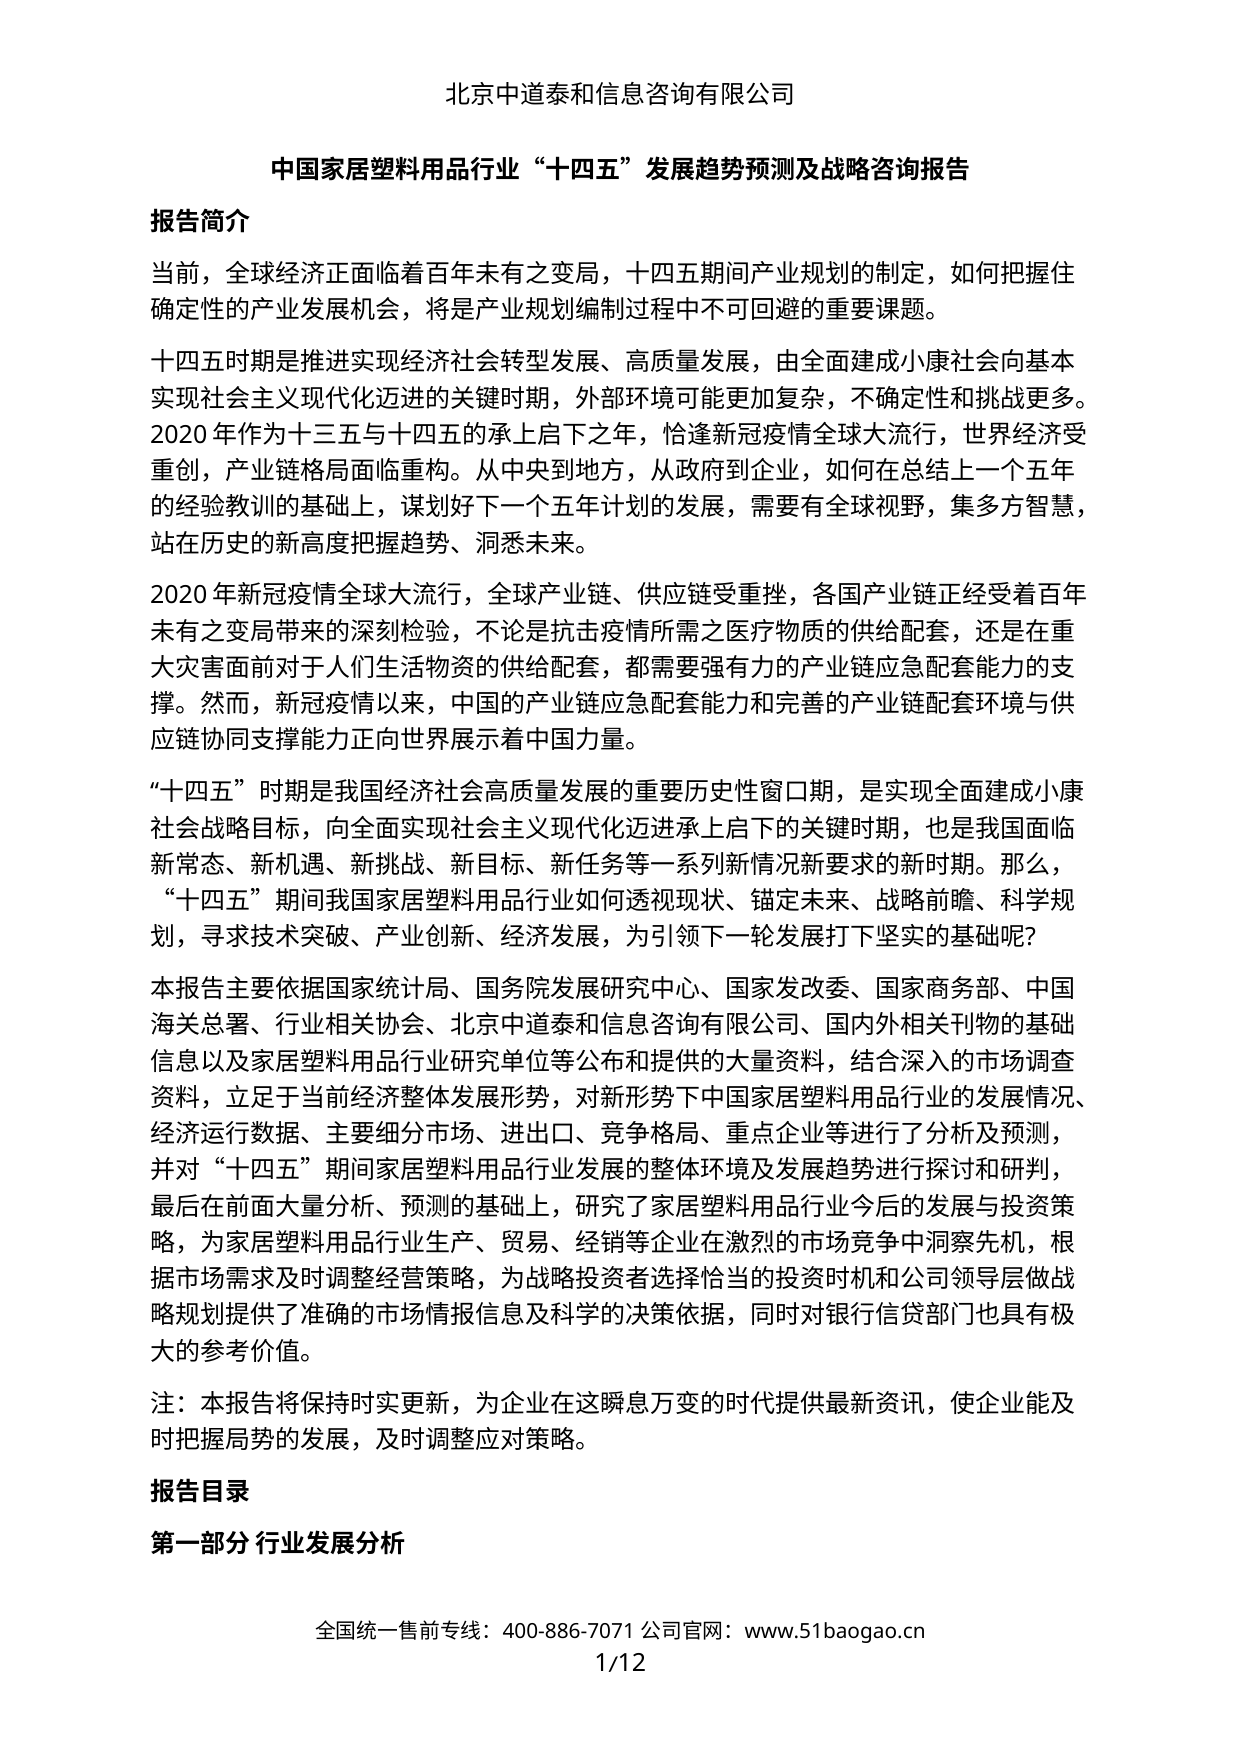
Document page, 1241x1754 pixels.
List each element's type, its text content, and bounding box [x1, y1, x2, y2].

text 十四五时期是推进实现经济社会转型发展、高质量发展，由全面建成小康社会向基本实现社会主义现代化迈进的关键时期，外部环境可能更加复杂，不确定性和挑战更多。2020年作为十三五与十四五的承上启下之年，恰逢新冠疫情全球大流行，世界经济受重创，产业链格局面临重构。从中央到地方，从政府到企业，如何在总结上一个五年的经验教训的基础上，谋划好下一个五年计划的发展，需要有全球视野，集多方智慧，站在历史的新高度把握趋势、洞悉未来。 [150, 342, 1090, 559]
text 注：本报告将保持时实更新，为企业在这瞬息万变的时代提供最新资讯，使企业能及时把握局势的发展，及时调整应对策略。 [150, 1383, 1090, 1456]
text “十四五”时期是我国经济社会高质量发展的重要历史性窗口期，是实现全面建成小康社会战略目标，向全面实现社会主义现代化迈进承上启下的关键时期，也是我国面临新常态、新机遇、新挑战、新目标、新任务等一系列新情况新要求的新时期。那么，“十四五”期间我国家居塑料用品行业如何透视现状、锚定未来、战略前瞻、科学规划，寻求技术突破、产业创新、经济发展，为引领下一轮发展打下坚实的基础呢? [150, 772, 1090, 953]
text 2020年新冠疫情全球大流行，全球产业链、供应链受重挫，各国产业链正经受着百年未有之变局带来的深刻检验，不论是抗击疫情所需之医疗物质的供给配套，还是在重大灾害面前对于人们生活物资的供给配套，都需要强有力的产业链应急配套能力的支撑。然而，新冠疫情以来，中国的产业链应急配套能力和完善的产业链配套环境与供应链协同支撑能力正向世界展示着中国力量。 [150, 575, 1090, 756]
text 中国家居塑料用品行业“十四五”发展趋势预测及战略咨询报告 [150, 150, 1090, 186]
text 当前，全球经济正面临着百年未有之变局，十四五期间产业规划的制定，如何把握住确定性的产业发展机会，将是产业规划编制过程中不可回避的重要课题。 [150, 254, 1090, 326]
text 报告简介 [150, 202, 1090, 238]
text 本报告主要依据国家统计局、国务院发展研究中心、国家发改委、国家商务部、中国海关总署、行业相关协会、北京中道泰和信息咨询有限公司、国内外相关刊物的基础信息以及家居塑料用品行业研究单位等公布和提供的大量资料，结合深入的市场调查资料，立足于当前经济整体发展形势，对新形势下中国家居塑料用品行业的发展情况、经济运行数据、主要细分市场、进出口、竞争格局、重点企业等进行了分析及预测，并对“十四五”期间家居塑料用品行业发展的整体环境及发展趋势进行探讨和研判，最后在前面大量分析、预测的基础上，研究了家居塑料用品行业今后的发展与投资策略，为家居塑料用品行业生产、贸易、经销等企业在激烈的市场竞争中洞察先机，根据市场需求及时调整经营策略，为战略投资者选择恰当的投资时机和公司领导层做战略规划提供了准确的市场情报信息及科学的决策依据，同时对银行信贷部门也具有极大的参考价值。 [150, 969, 1090, 1367]
text 报告目录 [150, 1471, 1090, 1507]
text 第一部分 行业发展分析 [150, 1523, 1090, 1559]
